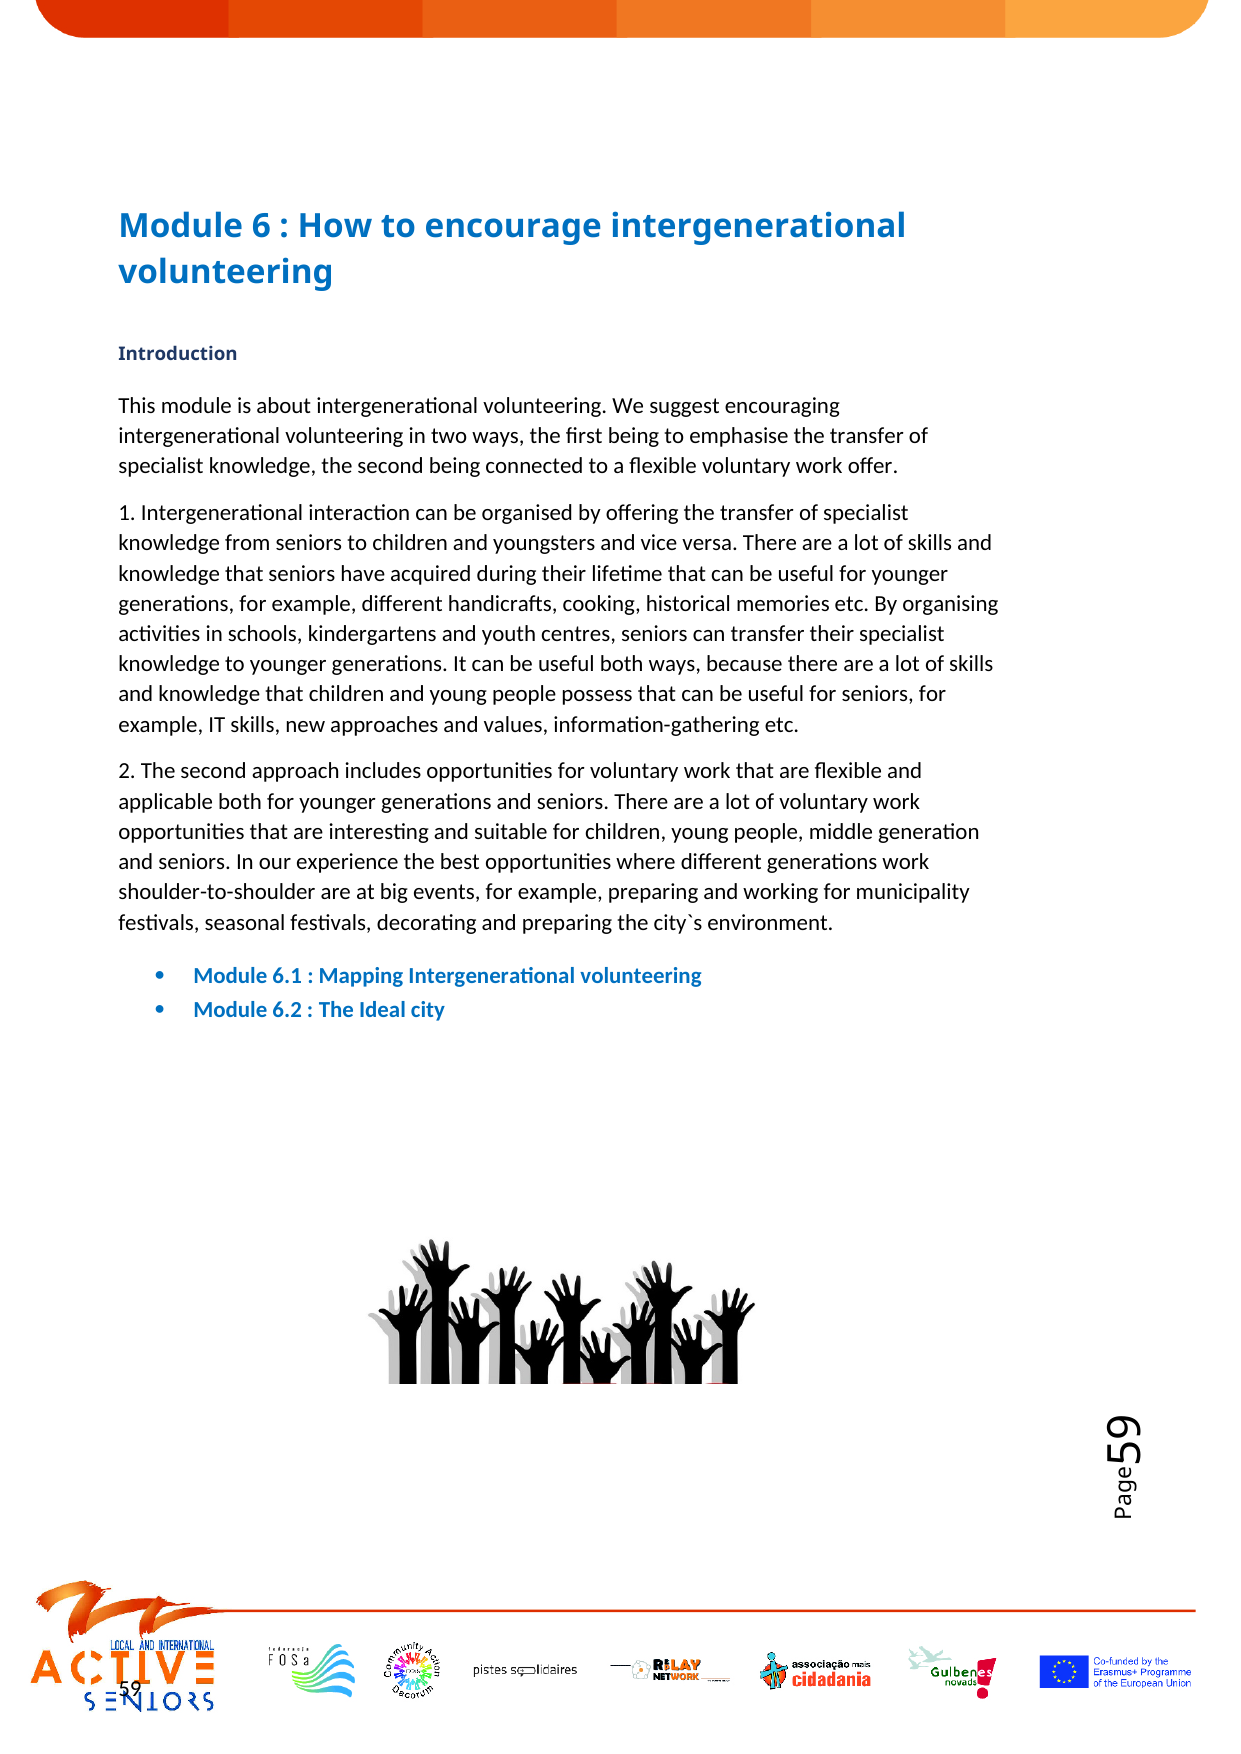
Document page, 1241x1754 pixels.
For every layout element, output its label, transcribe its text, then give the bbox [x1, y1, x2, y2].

list Module 6.2 : The Ideal city [156, 989, 1004, 1023]
picture [0, 0, 1241, 1754]
subtitle Module 6 : How to encourage intergenerational volunteering [118, 202, 1004, 293]
text 2. The second approach includes opportunities for voluntary work that are flexible and applicable both for younger generations and seniors. There are a lot of voluntary work opportunities that are interesting and suitable for children, young people, middle generation and seniors. In our experience the best opportunities where different generations work shoulder-to-shoulder are at big events, for example, preparing and working for municipality festivals, seasonal festivals, decorating and preparing the city`s environment. [118, 757, 1004, 936]
text 1. Intergenerational interaction can be organised by offering the transfer of specialist knowledge from seniors to children and youngsters and vice versa. There are a lot of skills and knowledge that seniors have acquired during their lifetime that can be useful for younger generations, for example, different handicrafts, cooking, historical memories etc. By organising activities in schools, kindergartens and youth centres, seniors can transfer their specialist knowledge to younger generations. It can be useful both ways, because there are a lot of skills and knowledge that children and young people possess that can be useful for seniors, for example, IT skills, new approaches and values, information-gathering etc. [118, 498, 1004, 738]
subtitle Introduction [118, 340, 1004, 365]
text This module is about intergenerational volunteering. We suggest encouraging intergenerational volunteering in two ways, the first being to emphasise the transfer of specialist knowledge, the second being connected to a flexible voluntary work offer. [118, 391, 1004, 479]
list Module 6.1 : Mapping Intergenerational volunteering [156, 954, 1004, 989]
